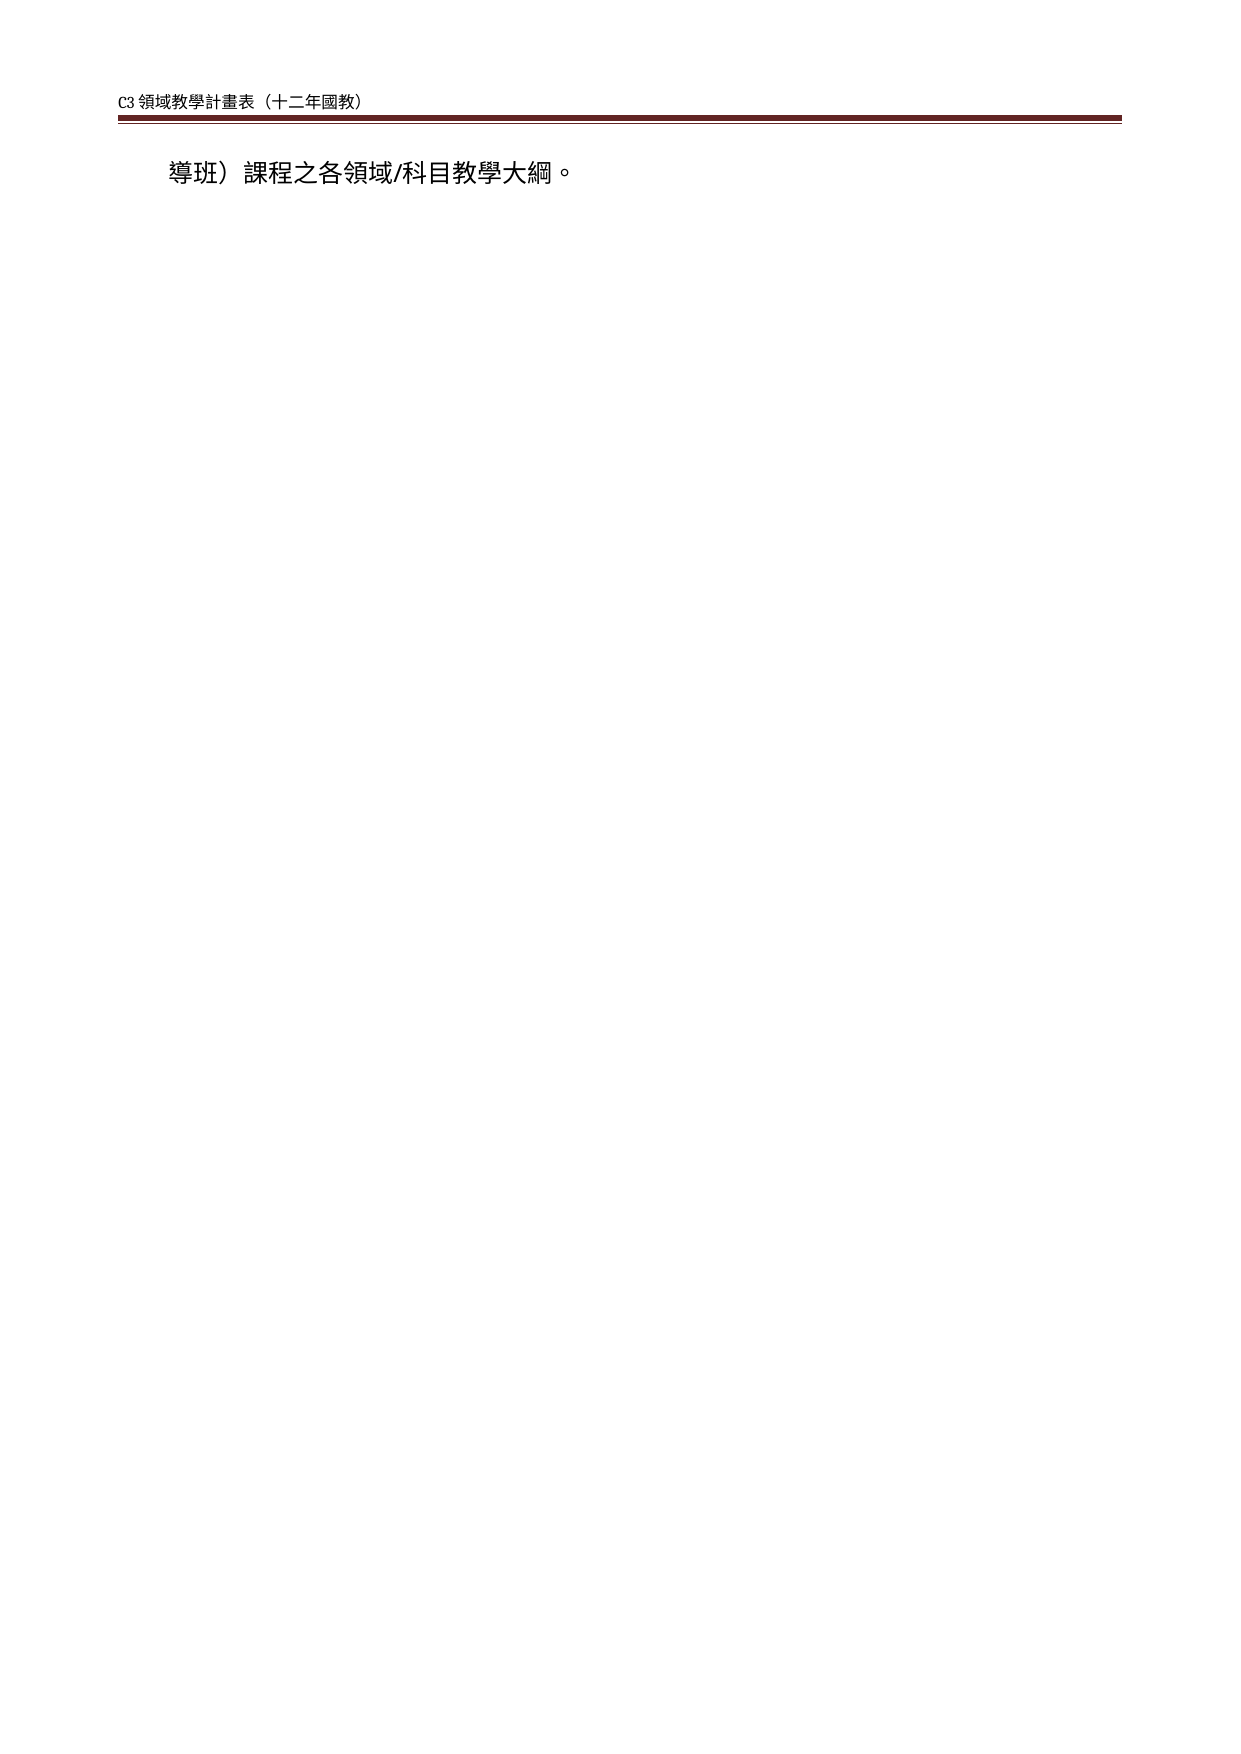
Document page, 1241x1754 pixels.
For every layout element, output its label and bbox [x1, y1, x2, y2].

list [118, 156, 1122, 189]
